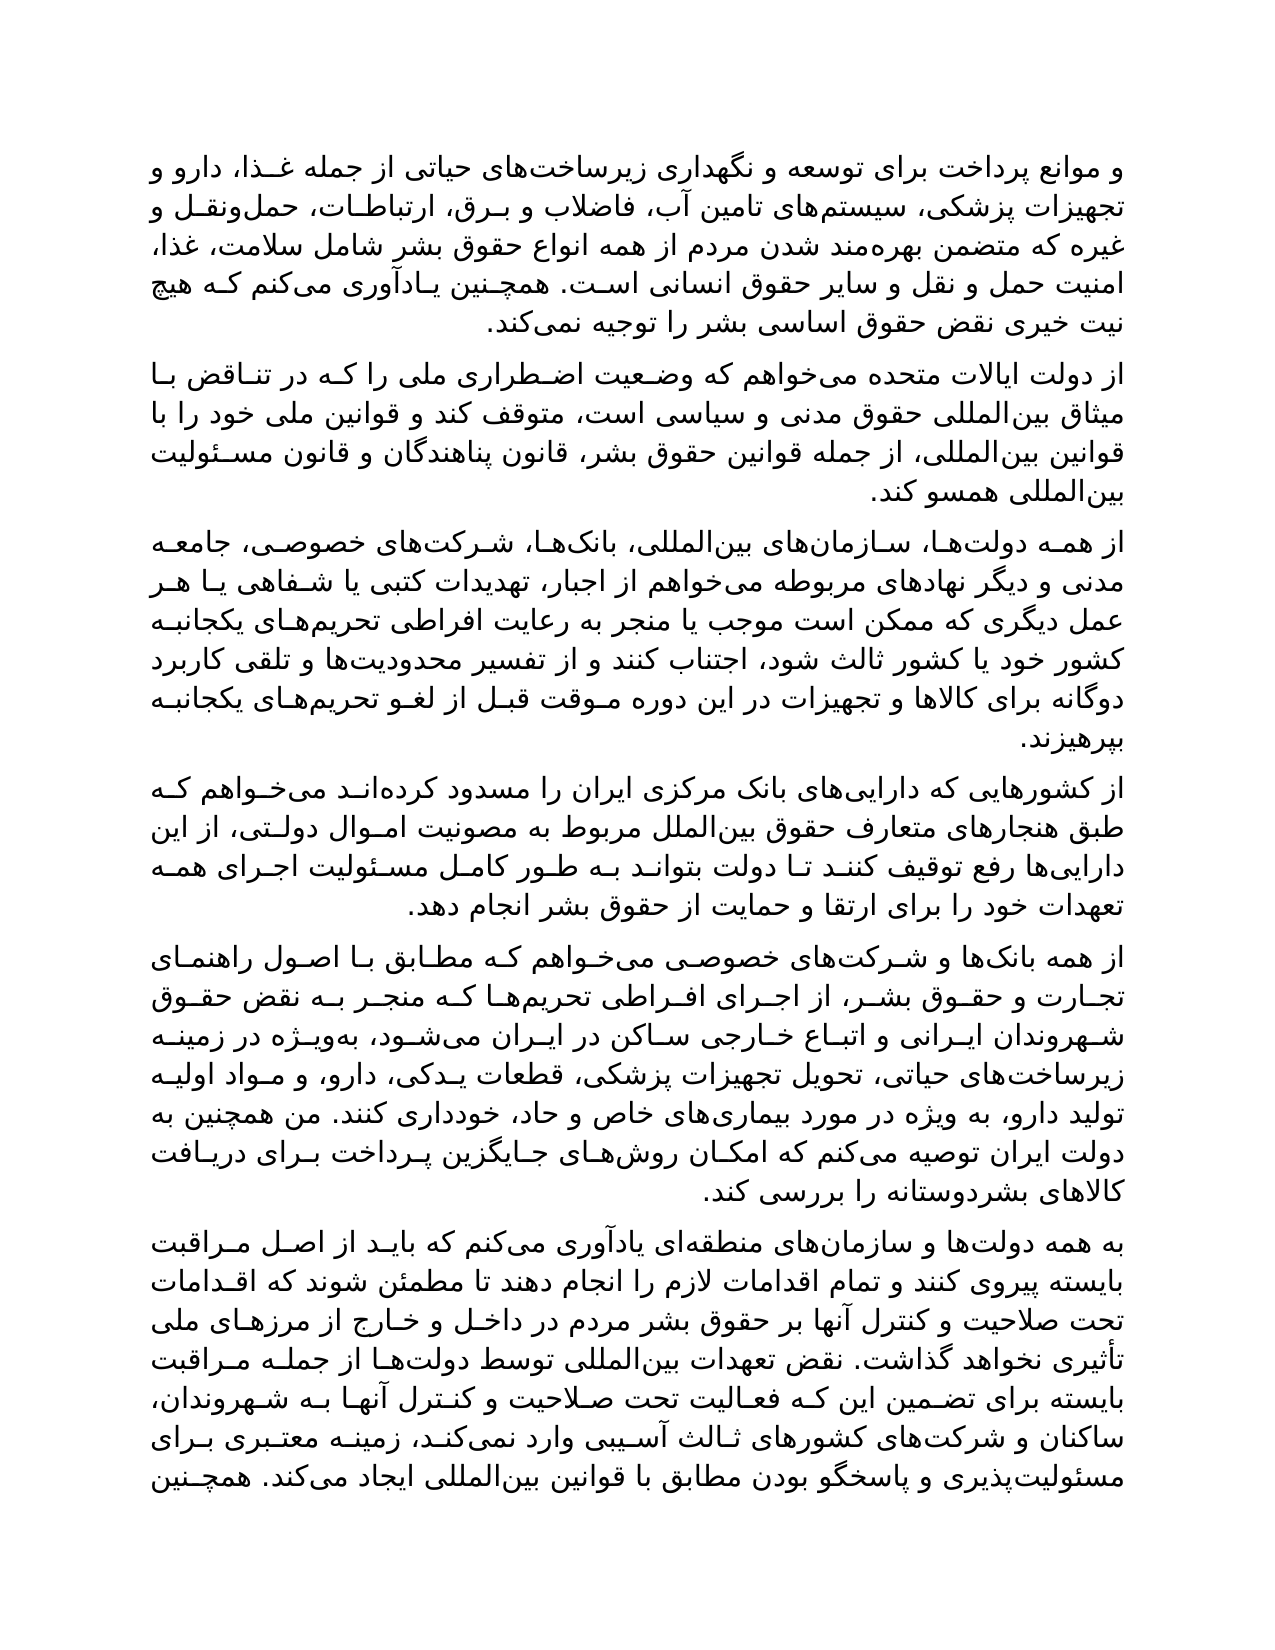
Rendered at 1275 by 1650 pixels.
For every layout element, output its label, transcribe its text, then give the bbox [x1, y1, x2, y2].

text از همه دولت‌ها، سازمان‌های بین‌المللی، بانک‌ها، شرکت‌های خصوصی، جامعه مدنی و دیگر نهادهای مربوطه می‌خواهم از اجبار، تهدیدات کتبی یا شفاهی یا هر عمل دیگری که ممکن است موجب یا منجر به رعایت افراطی تحریم‌های یکجانبه کشور خود یا کشور ثالث شود، اجتناب کنند و از تفسیر محدودیت‌ها و تلقی کاربرد دوگانه برای کالاها و تجهیزات در این دوره موقت قبل از لغو تحریم‌های یکجانبه بپرهیزند. [150, 526, 1125, 754]
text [150, 1225, 1125, 1493]
text از همه بانک‌ها و شرکت‌های خصوصی می‌خواهم که مطابق با اصول راهنمای تجارت و حقوق بشر، از اجرای افراطی تحریم‌ها که منجر به نقض حقوق شهروندان ایرانی و اتباع خارجی ساکن در ایران می‌شود، به‌ویژه در زمینه زیرساخت‌های حیاتی، تحویل تجهیزات پزشکی، قطعات یدکی، دارو، و مواد اولیه تولید دارو، به ویژه در مورد بیماری‌های خاص و حاد، خودداری کنند. من همچنین به دولت ایران توصیه می‌کنم که امکان روش‌های جایگزین پرداخت برای دریافت کالاهای بشردوستانه را بررسی کند. [150, 940, 1125, 1208]
text از کشورهایی که دارایی‌های بانک مرکزی ایران را مسدود کرده‌اند می‌خواهم که طبق هنجارهای متعارف حقوق بین‌الملل مربوط به مصونیت اموال دولتی، از این دارایی‌ها رفع توقیف کنند تا دولت بتواند به طور کامل مسئولیت اجرای همه تعهدات خود را برای ارتقا و حمایت از حقوق بشر انجام دهد. [150, 772, 1125, 923]
text از دولت ایالات متحده می‌خواهم که وضعیت اضطراری ملی را که در تناقض با میثاق بین‌المللی حقوق مدنی و سیاسی است، متوقف کند و قوانین ملی خود را با قوانین بین‌المللی، از جمله قوانین حقوق بشر، قانون پناهندگان و قانون مسئولیت بین‌المللی همسو کند. [150, 357, 1125, 508]
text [150, 150, 1125, 340]
